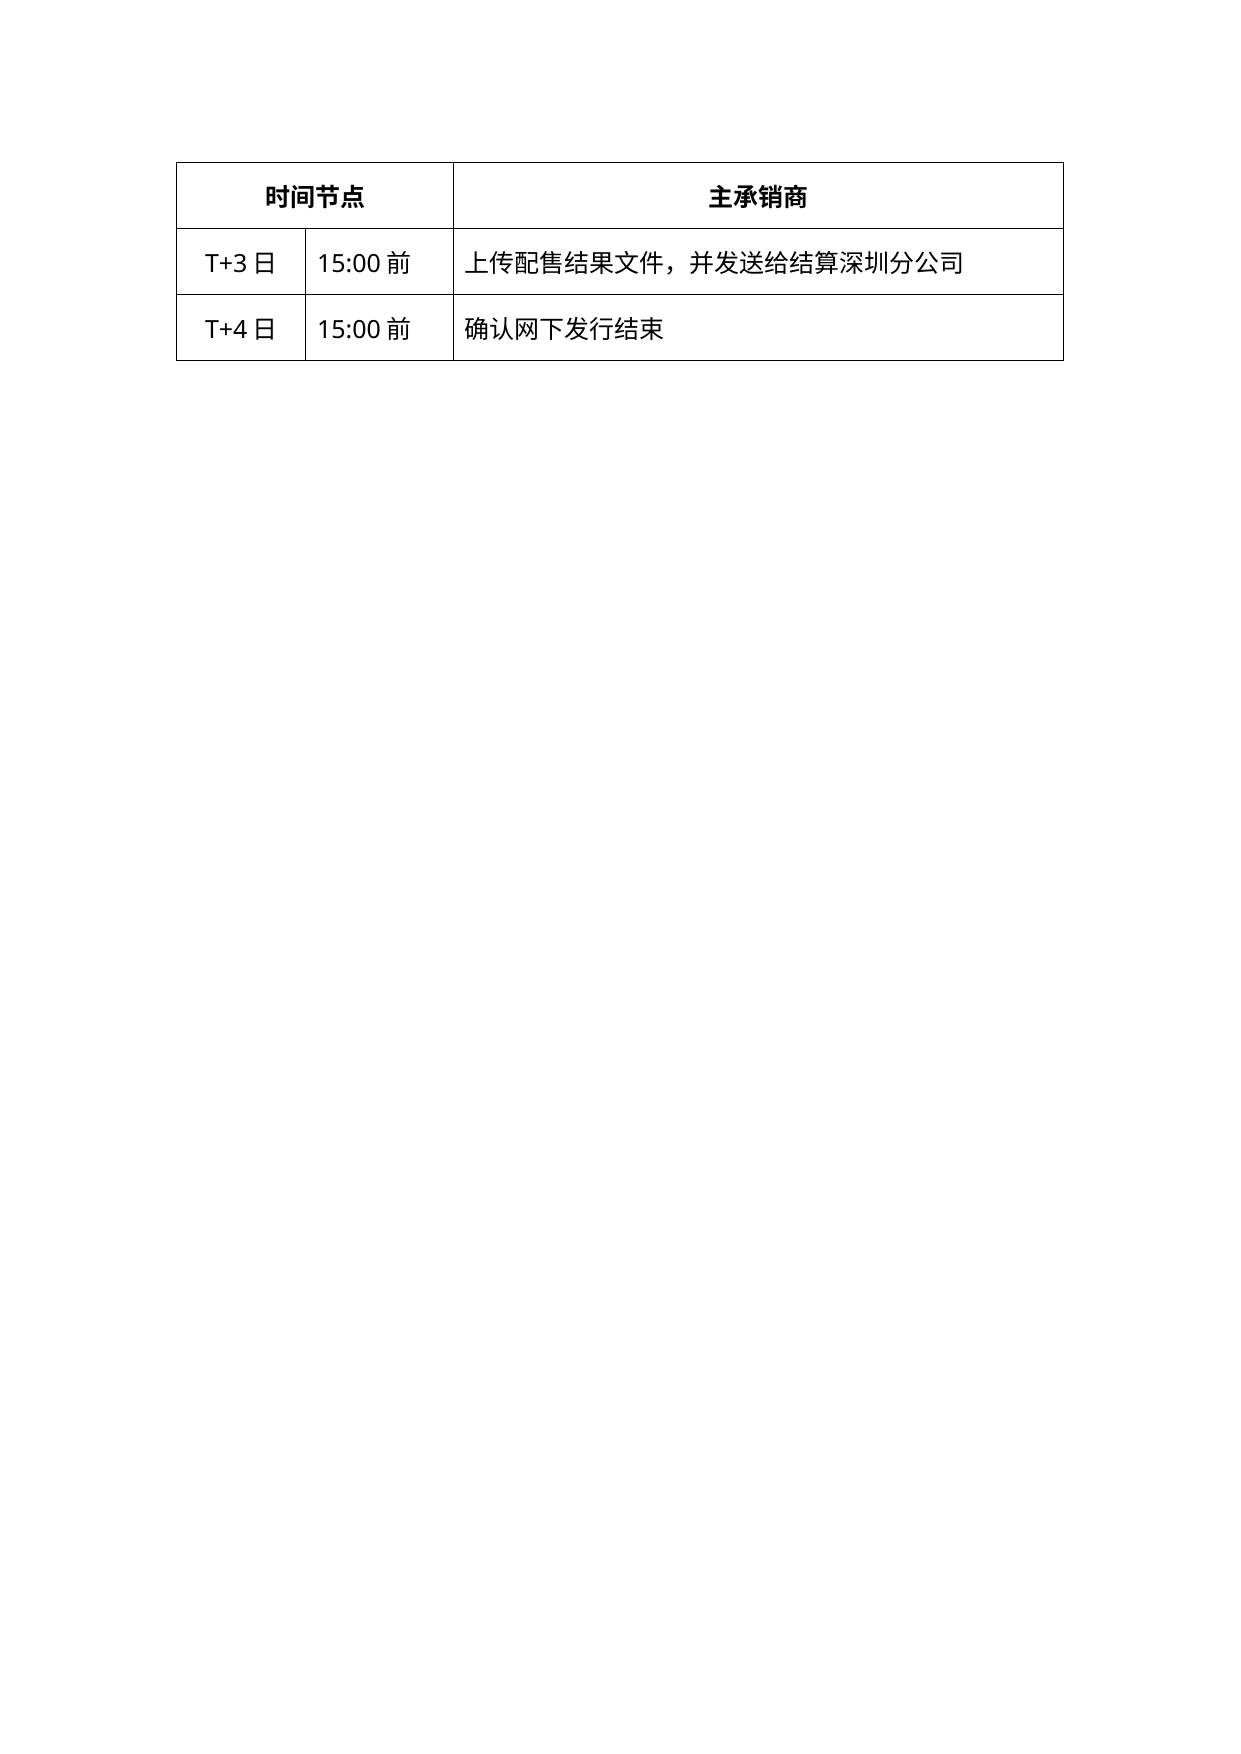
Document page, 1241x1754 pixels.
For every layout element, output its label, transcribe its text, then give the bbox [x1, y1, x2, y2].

table_cell T+3日 [177, 229, 305, 294]
table_header 主承销商 [454, 163, 1063, 228]
table_cell 上传配售结果文件，并发送给结算深圳分公司 [454, 229, 1063, 294]
table_header 时间节点 [177, 163, 453, 228]
table_cell 15:00前 [306, 229, 453, 294]
table_cell T+4日 [177, 295, 305, 360]
table_cell 确认网下发行结束 [454, 295, 1063, 360]
table_cell 15:00前 [306, 295, 453, 360]
